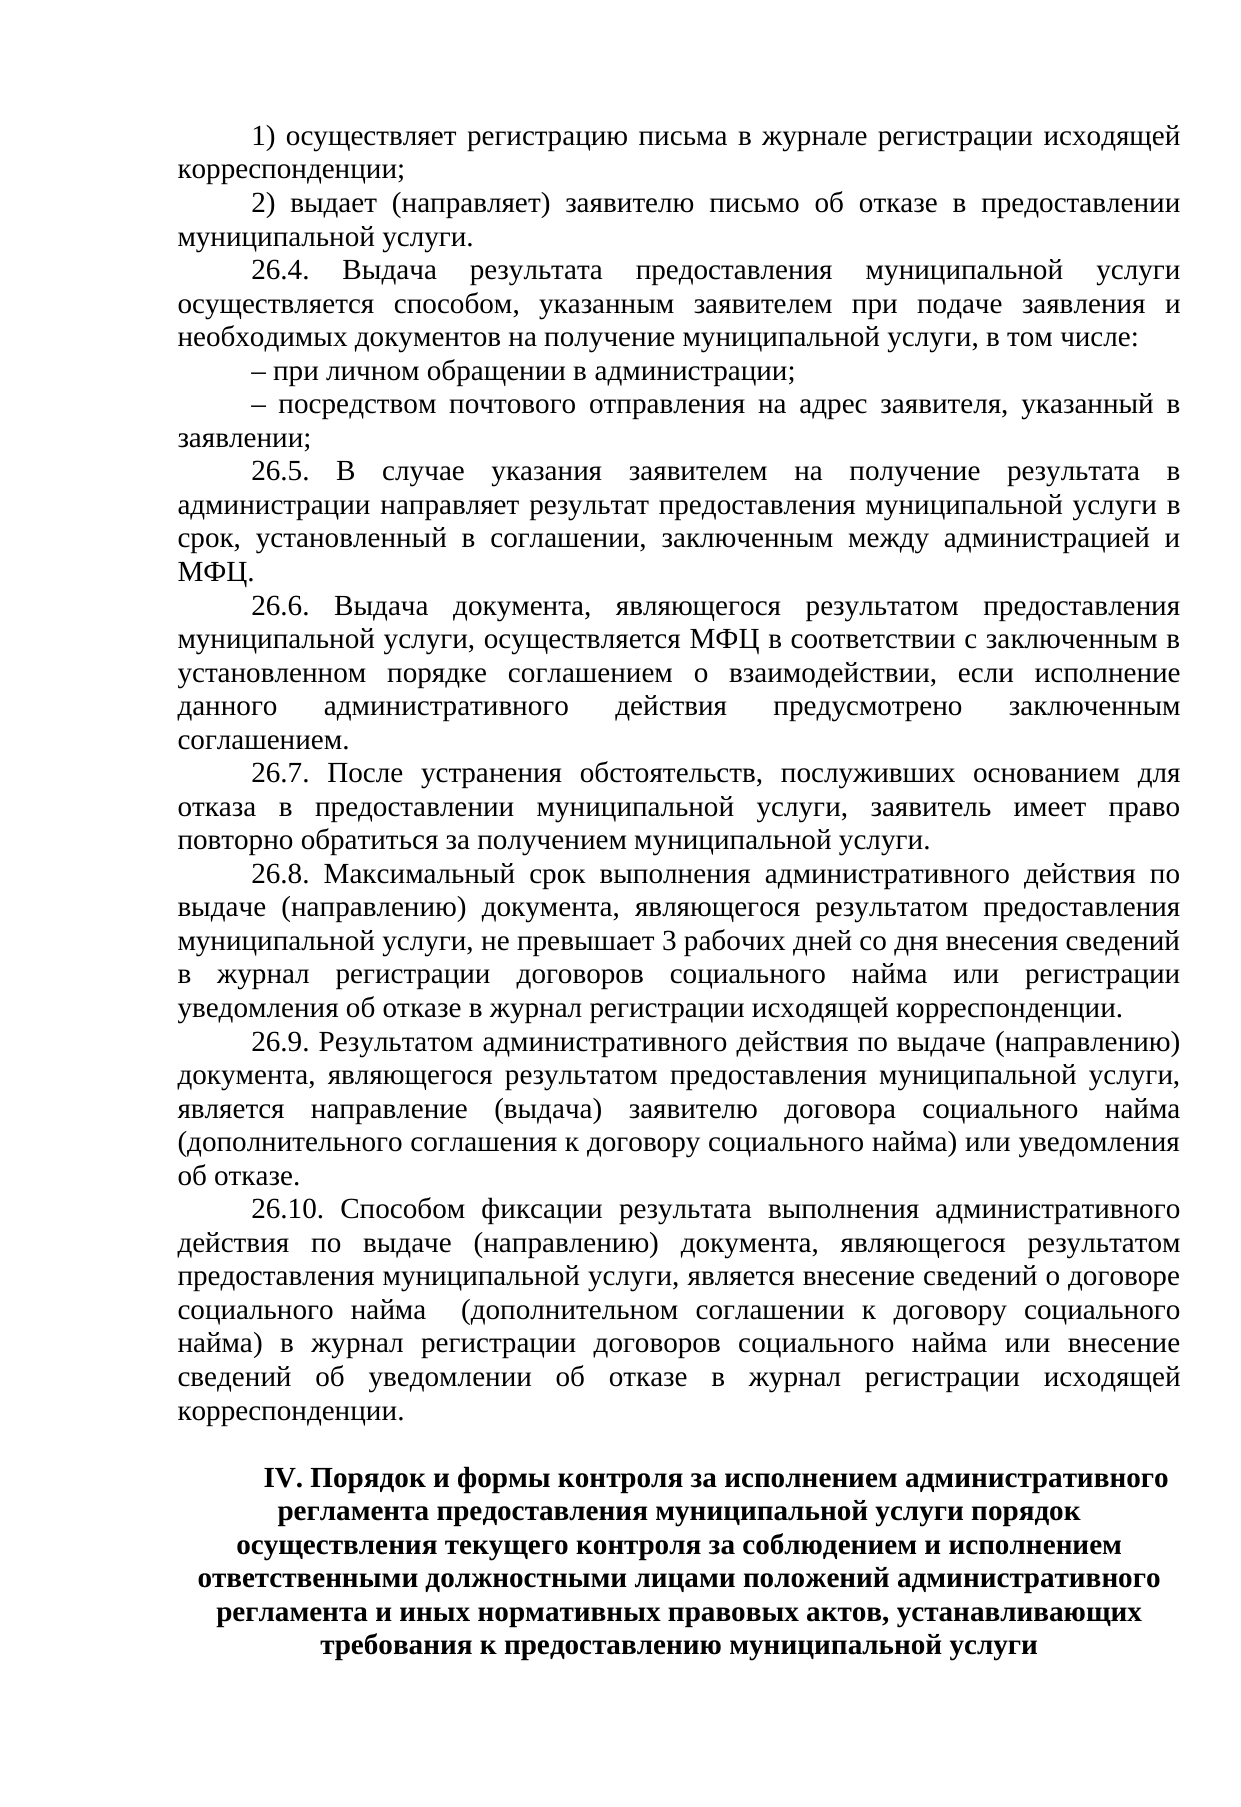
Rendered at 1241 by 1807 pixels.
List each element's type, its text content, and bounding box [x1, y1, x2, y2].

text 26.8. Максимальный срок выполнения административного действия по выдаче (направлению) документа, являющегося результатом предоставления муниципальной услуги, не превышает 3 рабочих дней со дня внесения сведений в журнал регистрации договоров социального найма или регистрации уведомления об отказе в журнал регистрации исходящей корреспонденции. [177, 856, 1181, 1024]
text 26.6. Выдача документа, являющегося результатом предоставления муниципальной услуги, осуществляется МФЦ в соответствии с заключенным в установленном порядке соглашением о взаимодействии, если исполнение данного административного действия предусмотрено заключенным соглашением. [177, 588, 1181, 755]
text 26.4. Выдача результата предоставления муниципальной услуги осуществляется способом, указанным заявителем при подаче заявления и необходимых документов на получение муниципальной услуги, в том числе: [177, 252, 1181, 353]
text 26.7. После устранения обстоятельств, послуживших основанием для отказа в предоставлении муниципальной услуги, заявитель имеет право повторно обратиться за получением муниципальной услуги. [177, 755, 1181, 856]
text 26.9. Результатом административного действия по выдаче (направлению) документа, являющегося результатом предоставления муниципальной услуги, является направление (выдача) заявителю договора социального найма (дополнительного соглашения к договору социального найма) или уведомления об отказе. [177, 1024, 1181, 1191]
text – при личном обращении в администрации; [177, 353, 1181, 386]
text 1) осуществляет регистрацию письма в журнале регистрации исходящей корреспонденции; [177, 118, 1181, 185]
text – посредством почтового отправления на адрес заявителя, указанный в заявлении; [177, 386, 1181, 453]
text 26.5. В случае указания заявителем на получение результата в администрации направляет результат предоставления муниципальной услуги в срок, установленный в соглашении, заключенным между администрацией и МФЦ. [177, 453, 1181, 588]
text 2) выдает (направляет) заявителю письмо об отказе в предоставлении муниципальной услуги. [177, 185, 1181, 252]
text IV. Порядок и формы контроля за исполнением административного регламента предоставления муниципальной услуги порядок осуществления текущего контроля за соблюдением и исполнением ответственными должностными лицами положений административного регламента и иных нормативных правовых актов, устанавливающих требования к предоставлению муниципальной услуги [177, 1460, 1181, 1661]
text 26.10. Способом фиксации результата выполнения административного действия по выдаче (направлению) документа, являющегося результатом предоставления муниципальной услуги, является внесение сведений о договоре социального найма (дополнительном соглашении к договору социального найма) в журнал регистрации договоров социального найма или внесение сведений об уведомлении об отказе в журнал регистрации исходящей корреспонденции. [177, 1191, 1181, 1426]
